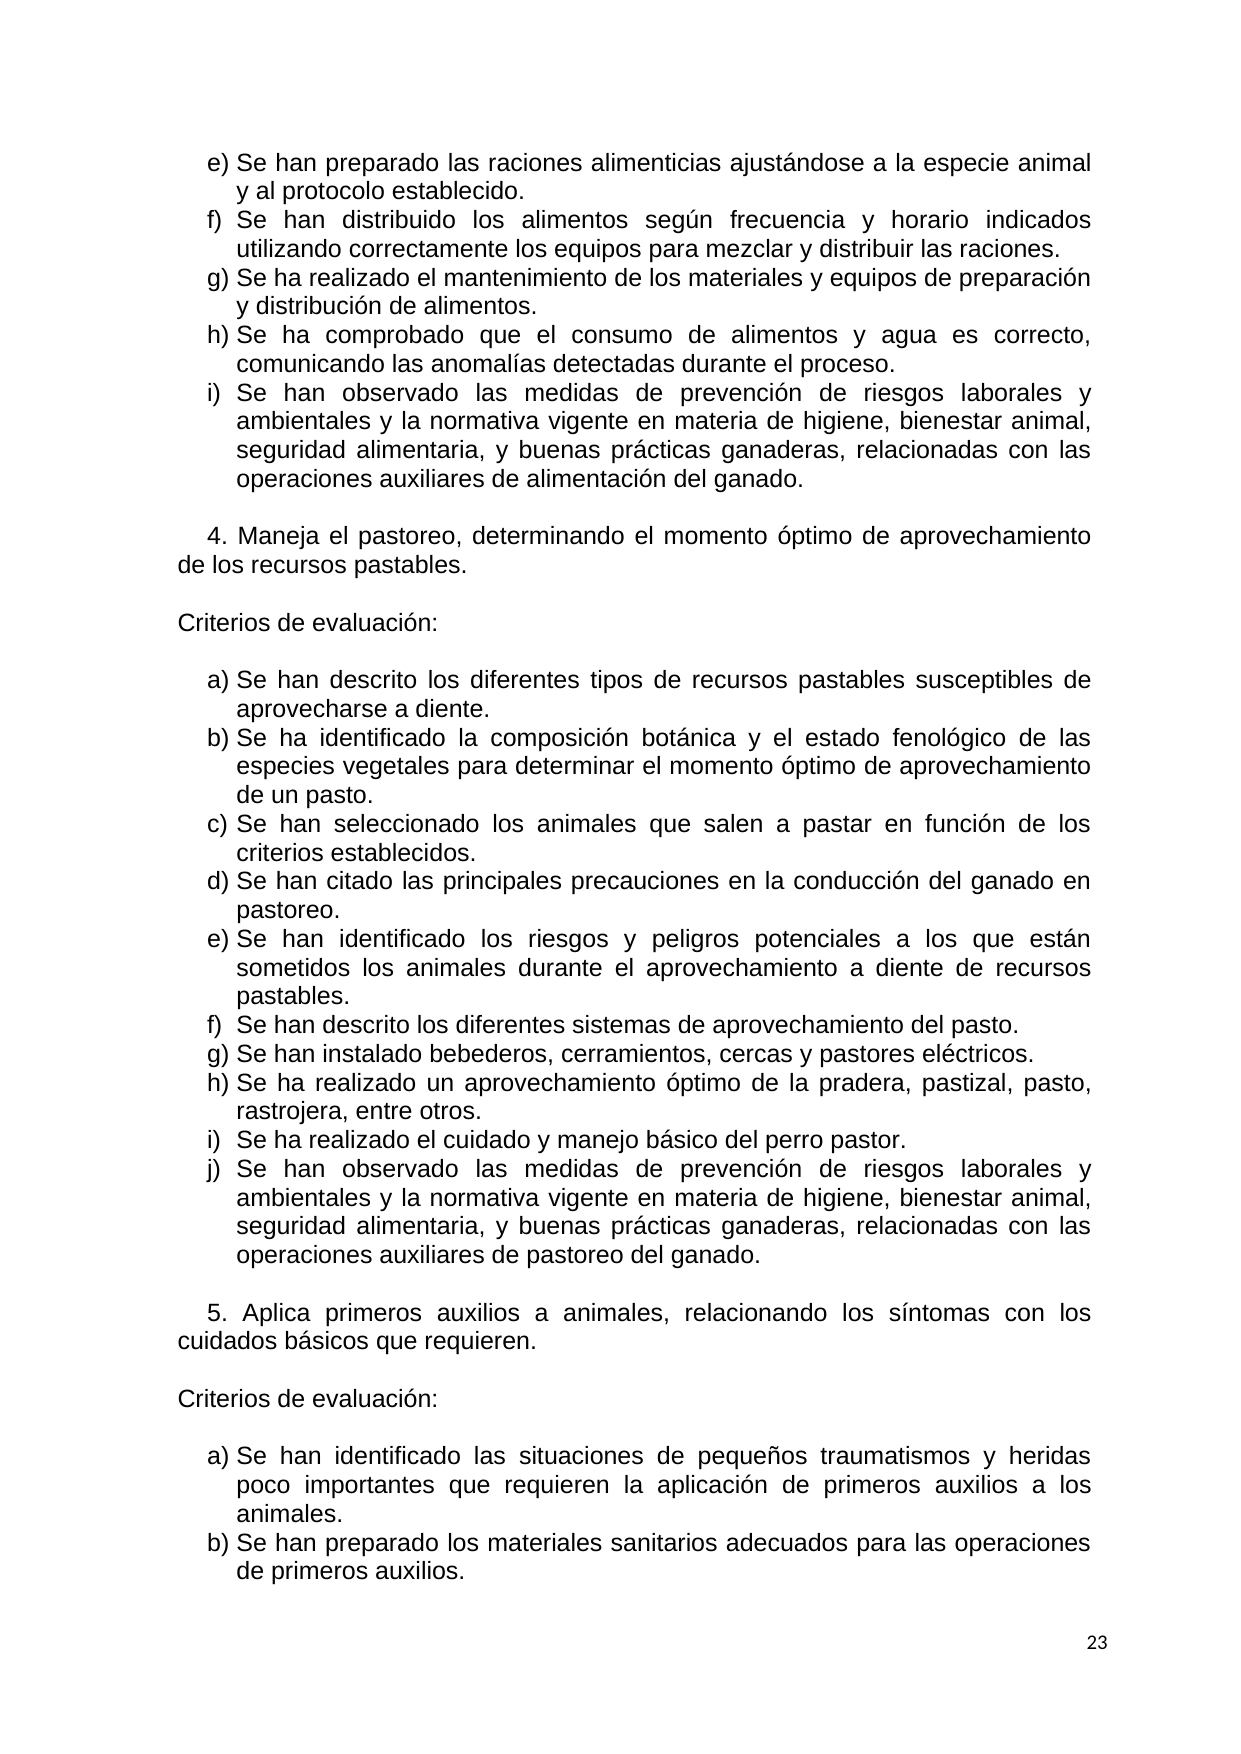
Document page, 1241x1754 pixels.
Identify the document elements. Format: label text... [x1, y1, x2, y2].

list Se han identificado las situaciones de pequeños traumatismos y heridas poco importantes que requieren la aplicación de primeros auxilios a los animales. [207, 1441, 1093, 1528]
text Criterios de evaluación: [177, 608, 1093, 636]
text Criterios de evaluación: [177, 1384, 1093, 1413]
list Se han identificado los riesgos y peligros potenciales a los que están sometidos los animales durante el aprovechamiento a diente de recursos pastables. [207, 924, 1093, 1010]
list Se han instalado bebederos, cerramientos, cercas y pastores eléctricos. [207, 1039, 1093, 1068]
list Se ha identificado la composición botánica y el estado fenológico de las especies vegetales para determinar el momento óptimo de aprovechamiento de un pasto. [207, 723, 1093, 809]
list Se han descrito los diferentes tipos de recursos pastables susceptibles de aprovecharse a diente. [207, 665, 1093, 723]
list Se ha realizado un aprovechamiento óptimo de la pradera, pastizal, pasto, rastrojera, entre otros. [207, 1068, 1093, 1125]
list Se han descrito los diferentes sistemas de aprovechamiento del pasto. [207, 1010, 1093, 1039]
text 5. Aplica primeros auxilios a animales, relacionando los síntomas con los cuidados básicos que requieren. [177, 1298, 1093, 1355]
list Se han preparado los materiales sanitarios adecuados para las operaciones de primeros auxilios. [207, 1528, 1093, 1585]
list Se ha realizado el mantenimiento de los materiales y equipos de preparación y distribución de alimentos. [207, 263, 1093, 320]
text 4. Maneja el pastoreo, determinando el momento óptimo de aprovechamiento de los recursos pastables. [177, 521, 1093, 579]
list Se han distribuido los alimentos según frecuencia y horario indicados utilizando correctamente los equipos para mezclar y distribuir las raciones. [207, 205, 1093, 263]
list Se ha comprobado que el consumo de alimentos y agua es correcto, comunicando las anomalías detectadas durante el proceso. [207, 320, 1093, 378]
list Se han preparado las raciones alimenticias ajustándose a la especie animal y al protocolo establecido. [207, 148, 1093, 205]
list Se han observado las medidas de prevención de riesgos laborales y ambientales y la normativa vigente en materia de higiene, bienestar animal, seguridad alimentaria, y buenas prácticas ganaderas, relacionadas con las operaciones auxiliares de pastoreo del ganado. [207, 1154, 1093, 1269]
list Se han seleccionado los animales que salen a pastar en función de los criterios establecidos. [207, 809, 1093, 866]
list Se ha realizado el cuidado y manejo básico del perro pastor. [207, 1125, 1093, 1154]
list Se han citado las principales precauciones en la conducción del ganado en pastoreo. [207, 866, 1093, 924]
list Se han observado las medidas de prevención de riesgos laborales y ambientales y la normativa vigente en materia de higiene, bienestar animal, seguridad alimentaria, y buenas prácticas ganaderas, relacionadas con las operaciones auxiliares de alimentación del ganado. [207, 378, 1093, 493]
